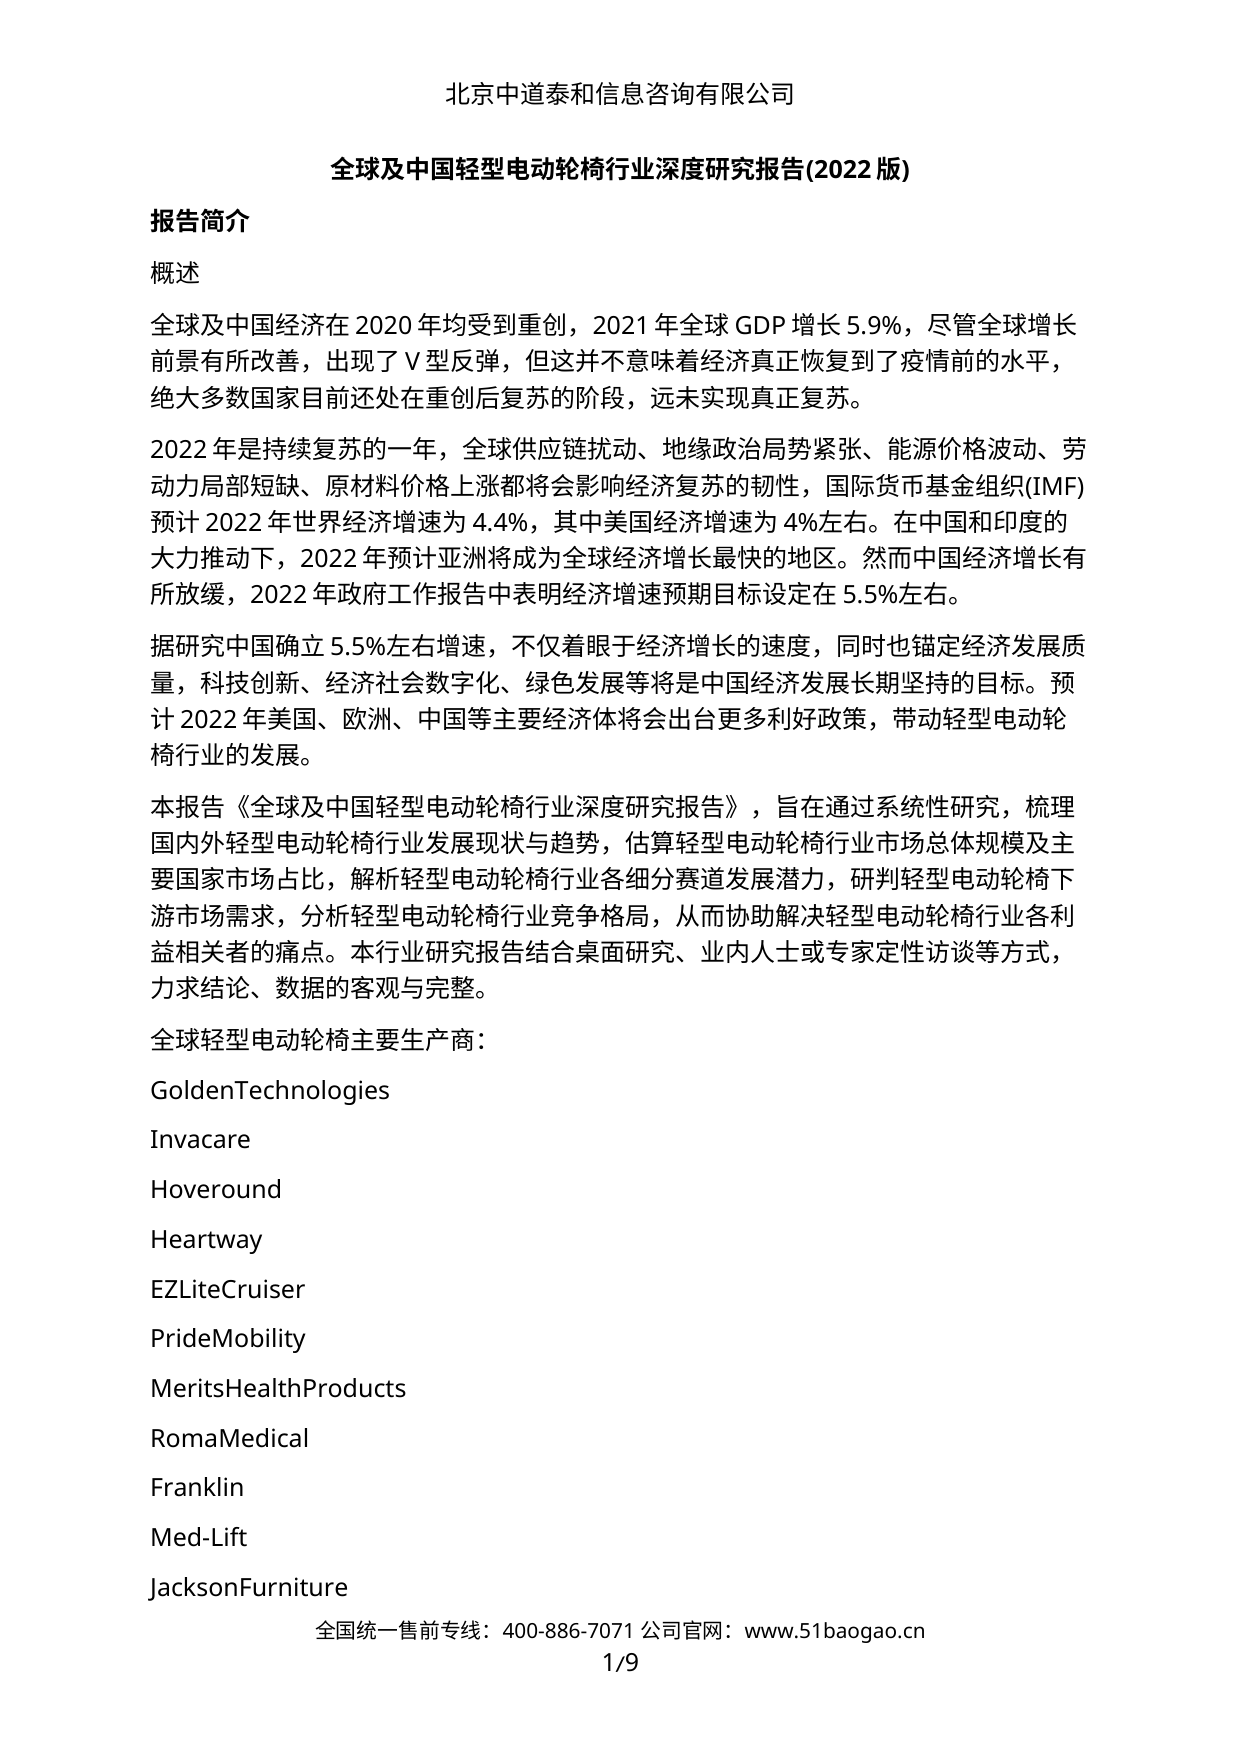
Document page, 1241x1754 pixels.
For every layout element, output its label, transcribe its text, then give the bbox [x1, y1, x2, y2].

text Hoveround [150, 1172, 1090, 1206]
text Invacare [150, 1122, 1090, 1156]
text 2022年是持续复苏的一年，全球供应链扰动、地缘政治局势紧张、能源价格波动、劳动力局部短缺、原材料价格上涨都将会影响经济复苏的韧性，国际货币基金组织(IMF)预计2022年世界经济增速为4.4%，其中美国经济增速为4%左右。在中国和印度的大力推动下，2022年预计亚洲将成为全球经济增长最快的地区。然而中国经济增长有所放缓，2022年政府工作报告中表明经济增速预期目标设定在5.5%左右。 [150, 430, 1090, 611]
text 全球及中国轻型电动轮椅行业深度研究报告(2022版) [150, 150, 1090, 186]
text PrideMobility [150, 1321, 1090, 1355]
text 概述 [150, 254, 1090, 290]
text 据研究中国确立5.5%左右增速，不仅着眼于经济增长的速度，同时也锚定经济发展质量，科技创新、经济社会数字化、绿色发展等将是中国经济发展长期坚持的目标。预计2022年美国、欧洲、中国等主要经济体将会出台更多利好政策，带动轻型电动轮椅行业的发展。 [150, 627, 1090, 772]
text JacksonFurniture [150, 1569, 1090, 1603]
text 全球及中国经济在2020年均受到重创，2021年全球GDP增长5.9%，尽管全球增长前景有所改善，出现了V型反弹，但这并不意味着经济真正恢复到了疫情前的水平，绝大多数国家目前还处在重创后复苏的阶段，远未实现真正复苏。 [150, 306, 1090, 414]
text EZLiteCruiser [150, 1271, 1090, 1305]
text 全球轻型电动轮椅主要生产商： [150, 1021, 1090, 1057]
text 报告简介 [150, 202, 1090, 238]
text Med-Lift [150, 1520, 1090, 1554]
text MeritsHealthProducts [150, 1371, 1090, 1405]
text Heartway [150, 1222, 1090, 1256]
text GoldenTechnologies [150, 1072, 1090, 1107]
text RomaMedical [150, 1420, 1090, 1454]
text Franklin [150, 1470, 1090, 1504]
text 本报告《全球及中国轻型电动轮椅行业深度研究报告》，旨在通过系统性研究，梳理国内外轻型电动轮椅行业发展现状与趋势，估算轻型电动轮椅行业市场总体规模及主要国家市场占比，解析轻型电动轮椅行业各细分赛道发展潜力，研判轻型电动轮椅下游市场需求，分析轻型电动轮椅行业竞争格局，从而协助解决轻型电动轮椅行业各利益相关者的痛点。本行业研究报告结合桌面研究、业内人士或专家定性访谈等方式，力求结论、数据的客观与完整。 [150, 787, 1090, 1005]
